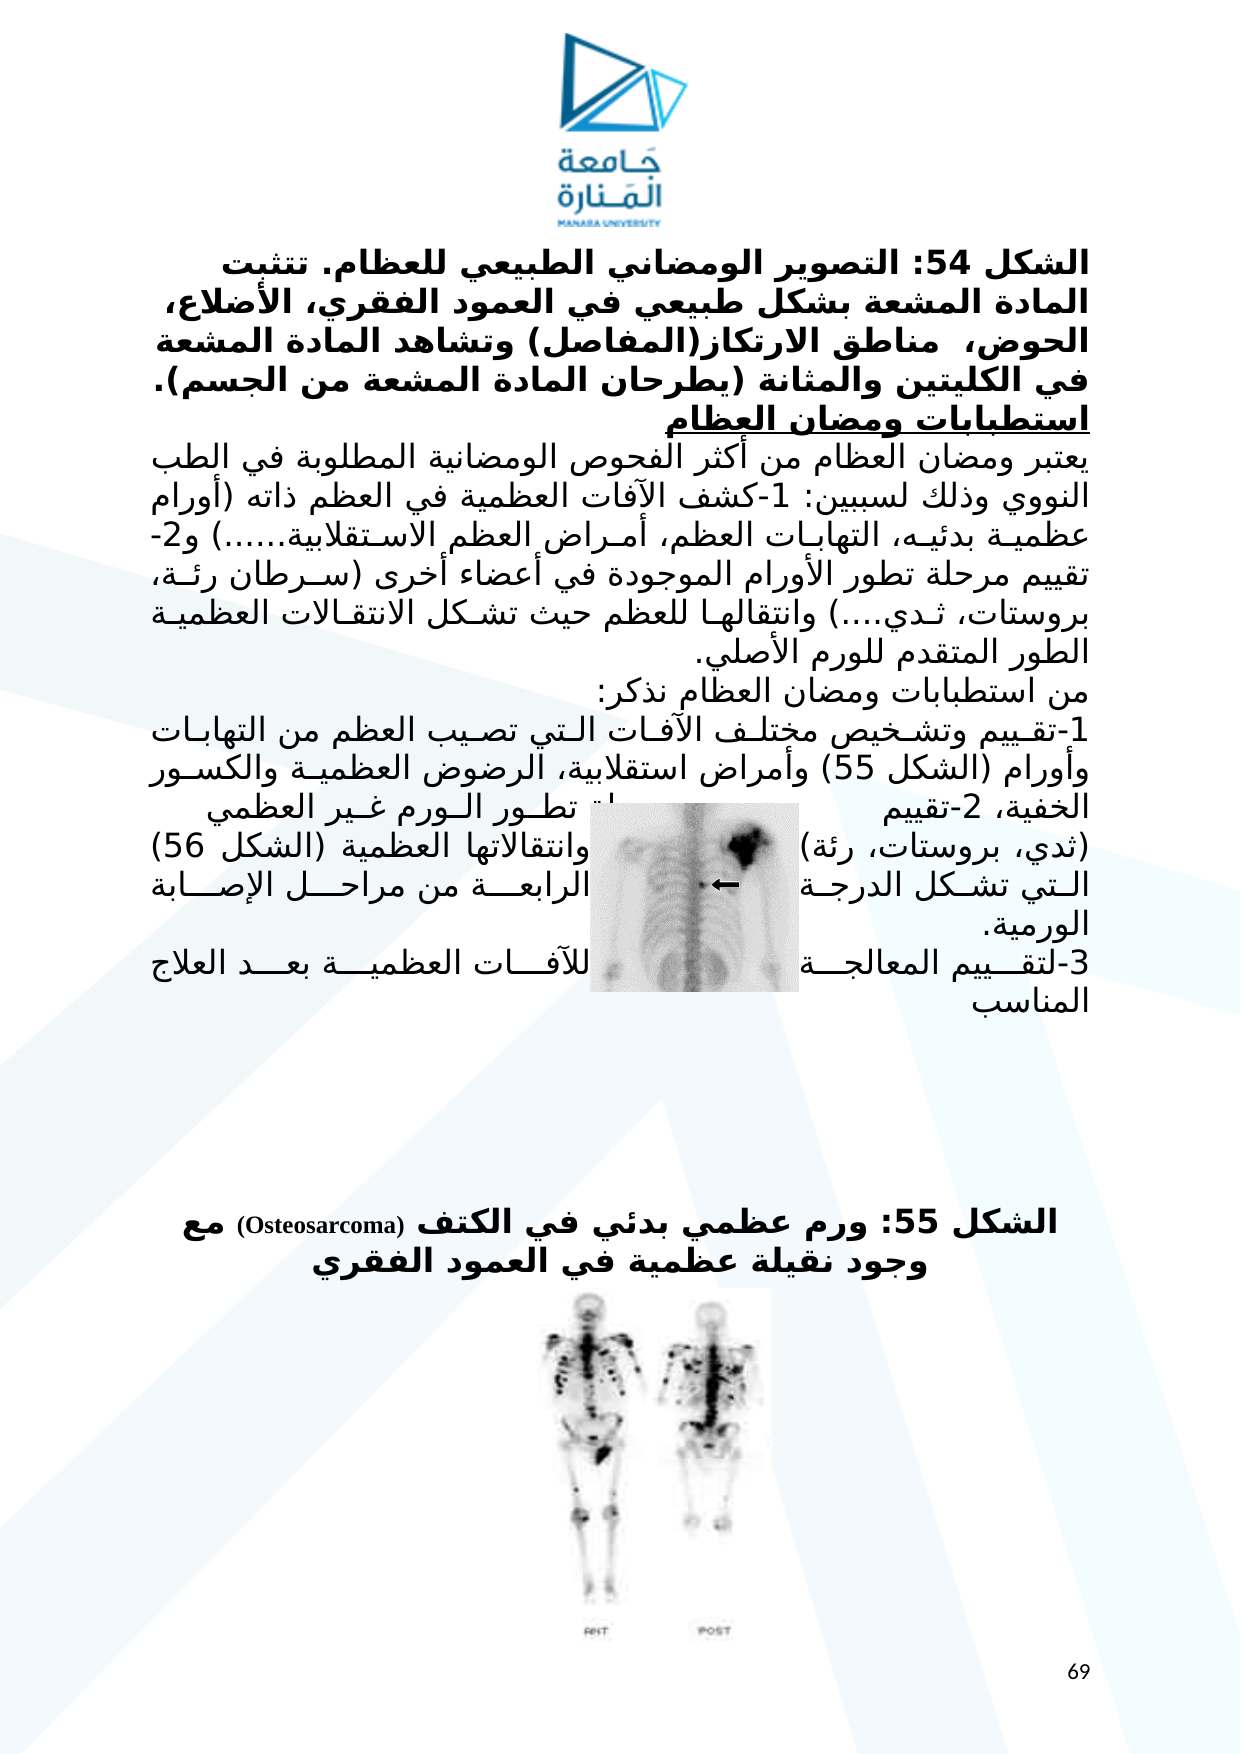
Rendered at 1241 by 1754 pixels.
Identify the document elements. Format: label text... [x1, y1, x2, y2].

picture [0, 253, 1241, 1754]
text 1-تقييم وتشخيص مختلف الآفات التي تصيب العظم من التهابات وأورام (الشكل 55) وأمراض استقلابية، الرضوض العظمية والكسور الخفية، 2-تقييم مرحلة تطور الورم غير العظمي (ثدي، بروستات، رئة) وانتقالاتها العظمية (الشكل 56) التي تشكل الدرجة الرابعة من مراحل الإصابة الورمية. [150, 710, 1090, 943]
picture [590, 803, 799, 992]
text استطبابات ومضان العظام [150, 399, 1090, 438]
text يعتبر ومضان العظام من أكثر الفحوص الومضانية المطلوبة في الطب النووي وذلك لسببين: 1-كشف الآفات العظمية في العظم ذاته (أورام عظمية بدئيه، التهابات العظم، أمراض العظم الاستقلابية......) و2- تقييم مرحلة تطور الأورام الموجودة في أعضاء أخرى (سرطان رئة، بروستات، ثدي....) وانتقالها للعظم حيث تشكل الانتقالات العظمية الطور المتقدم للورم الأصلي. [150, 438, 1090, 671]
text الشكل 55: ورم عظمي بدئي في الكتف (Osteosarcoma) مع وجود نقيلة عظمية في العمود الفقري [150, 1202, 1090, 1280]
text من استطبابات ومضان العظام نذكر: [150, 671, 1090, 710]
picture [554, 33, 693, 227]
text الشكل 54: التصوير الومضاني الطبيعي للعظام. تتثبت المادة المشعة بشكل طبيعي في العمود الفقري، الأضلاع، الحوض، مناطق الارتكاز(المفاصل) وتشاهد المادة المشعة في الكليتين والمثانة (يطرحان المادة المشعة من الجسم). [150, 244, 1090, 399]
text 3-لتقييم المعالجة للآفات العظمية بعد العلاج المناسب [150, 943, 1090, 1021]
